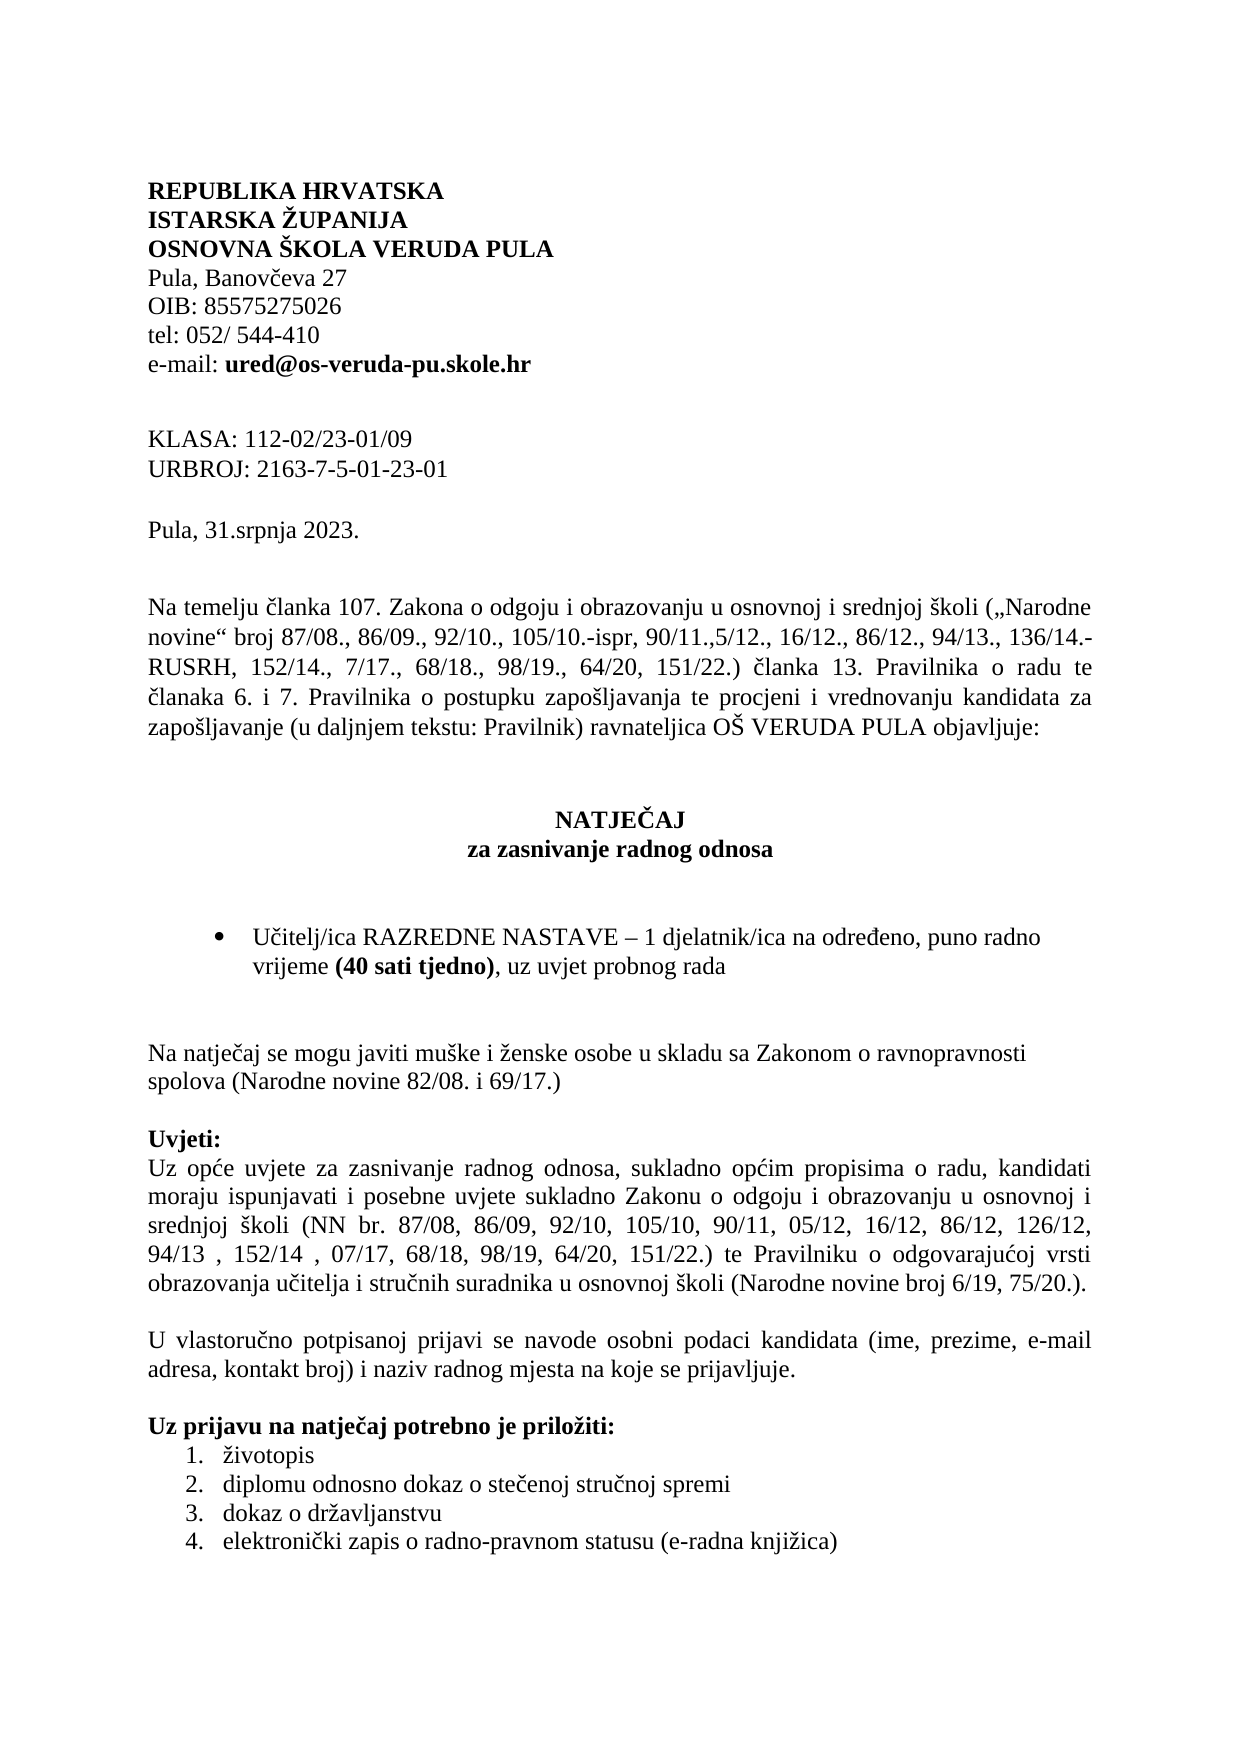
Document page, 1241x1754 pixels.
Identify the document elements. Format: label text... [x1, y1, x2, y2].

list diplomu odnosno dokaz o stečenoj stručnoj spremi [185, 1469, 1093, 1498]
text U vlastoručno potpisanoj prijavi se navode osobni podaci kandidata (ime, prezime, e-mail adresa, kontakt broj) i naziv radnog mjesta na koje se prijavljuje. [148, 1325, 1093, 1383]
text URBROJ: 2163-7-5-01-23-01 [148, 454, 1093, 483]
text Uz prijavu na natječaj potrebno je priložiti: [148, 1411, 1093, 1440]
list životopis [185, 1440, 1093, 1469]
text KLASA: 112-02/23-01/09 [148, 424, 1093, 453]
text Na temelju članka 107. Zakona o odgoju i obrazovanju u osnovnoj i srednjoj školi („Narodne novine“ broj 87/08., 86/09., 92/10., 105/10.-ispr, 90/11.,5/12., 16/12., 86/12., 94/13., 136/14.-RUSRH, 152/14., 7/17., 68/18., 98/19., 64/20, 151/22.) članka 13. Pravilnika o radu te članaka 6. i 7. Pravilnika o postupku zapošljavanja te procjeni i vrednovanju kandidata za zapošljavanje (u daljnjem tekstu: Pravilnik) ravnateljica OŠ VERUDA PULA objavljuje: [148, 592, 1093, 741]
text NATJEČAJ [148, 806, 1093, 834]
list Učitelj/ica RAZREDNE NASTAVE – 1 djelatnik/ica na određeno, puno radno vrijeme (40 sati tjedno), uz uvjet probnog rada [215, 922, 1093, 980]
text Pula, Banovčeva 27 [148, 263, 1093, 291]
list dokaz o državljanstvu [185, 1498, 1093, 1526]
text Na natječaj se mogu javiti muške i ženske osobe u skladu sa Zakonom o ravnopravnosti spolova (Narodne novine 82/08. i 69/17.) [148, 1038, 1093, 1095]
text Uvjeti: [148, 1124, 1093, 1153]
text za zasnivanje radnog odnosa [148, 834, 1093, 863]
text REPUBLIKA HRVATSKA [148, 176, 1093, 205]
text OIB: 85575275026 [148, 291, 1093, 320]
text e-mail: ured@os-veruda-pu.skole.hr [148, 349, 1093, 378]
text Pula, 31.srpnja 2023. [148, 515, 1093, 543]
text OSNOVNA ŠKOLA VERUDA PULA [148, 234, 1093, 263]
text Uz opće uvjete za zasnivanje radnog odnosa, sukladno općim propisima o radu, kandidati moraju ispunjavati i posebne uvjete sukladno Zakonu o odgoju i obrazovanju u osnovnoj i srednjoj školi (NN br. 87/08, 86/09, 92/10, 105/10, 90/11, 05/12, 16/12, 86/12, 126/12, 94/13 , 152/14 , 07/17, 68/18, 98/19, 64/20, 151/22.) te Pravilniku o odgovarajućoj vrsti obrazovanja učitelja i stručnih suradnika u osnovnoj školi (Narodne novine broj 6/19, 75/20.). [148, 1153, 1093, 1296]
text tel: 052/ 544-410 [148, 320, 1093, 349]
list elektronički zapis o radno-pravnom statusu (e-radna knjižica) [185, 1526, 1093, 1555]
text ISTARSKA ŽUPANIJA [148, 205, 1093, 234]
